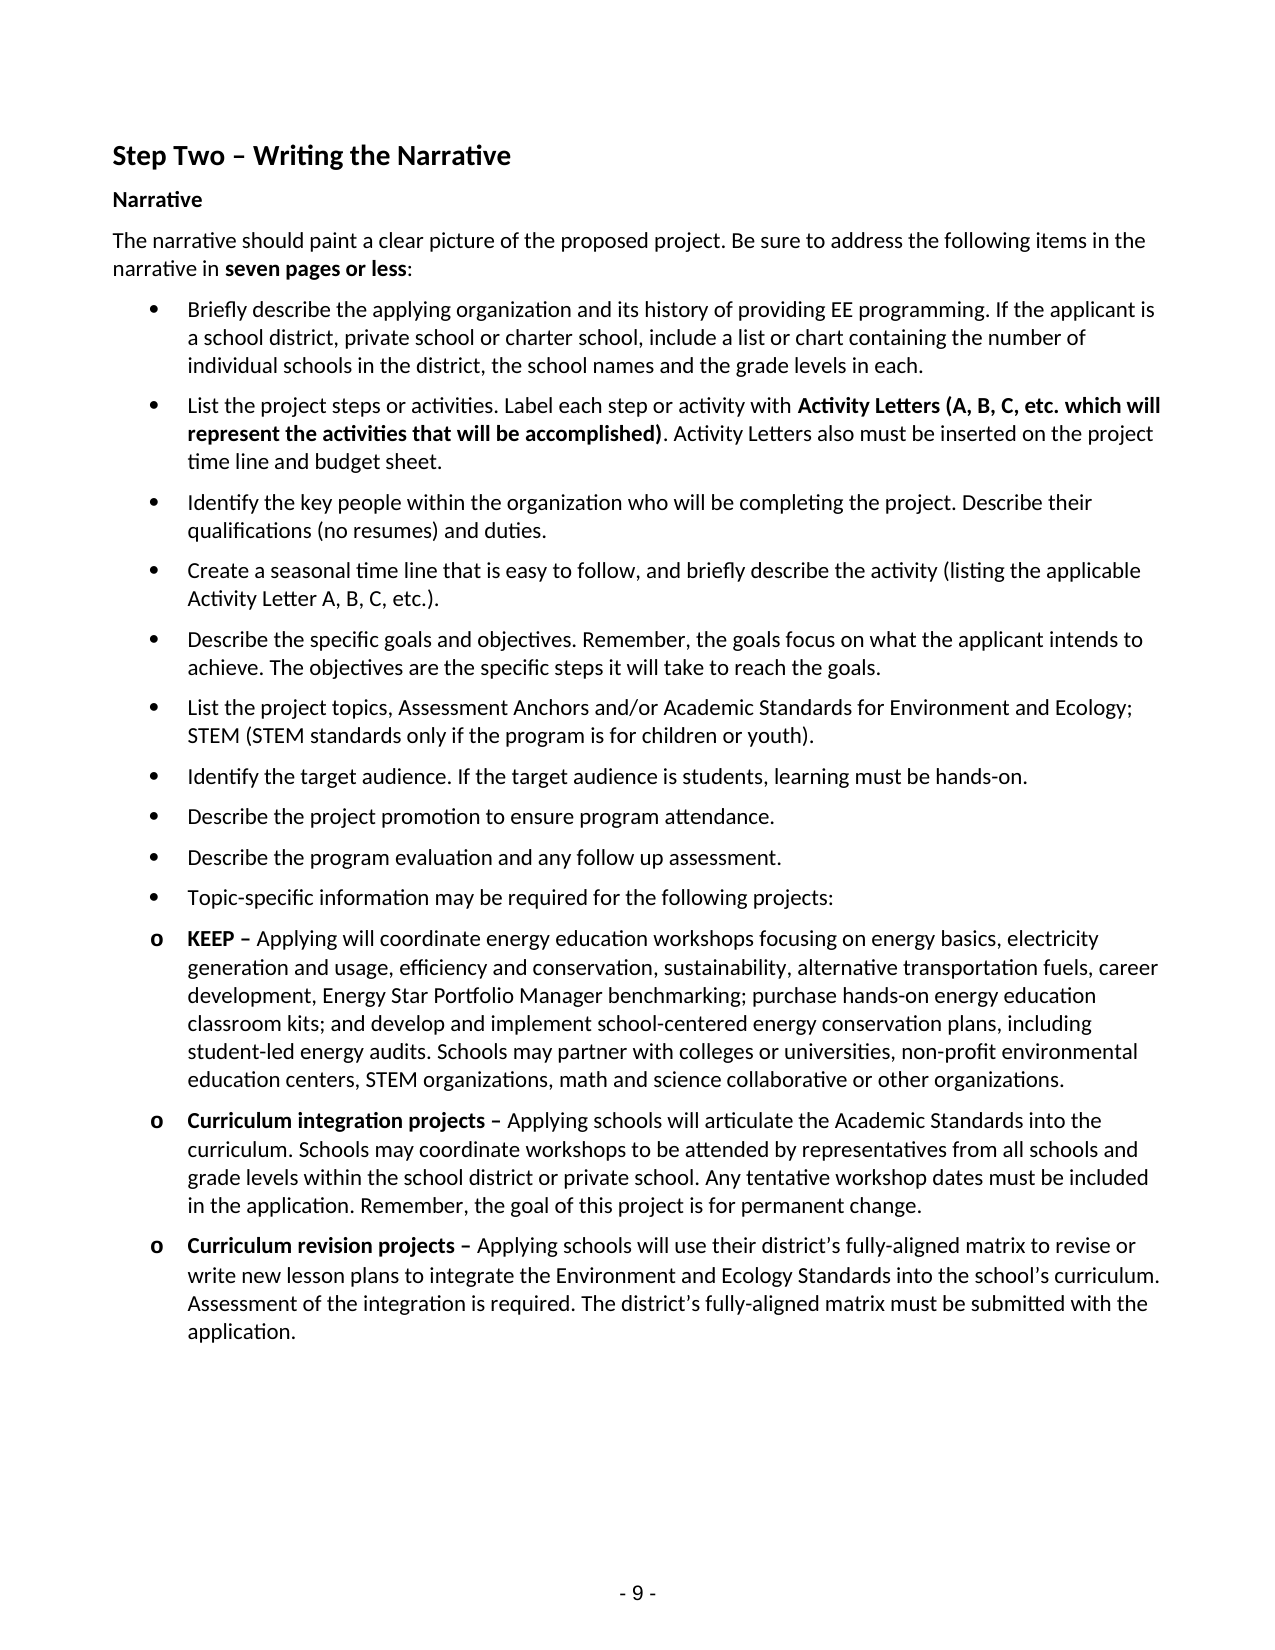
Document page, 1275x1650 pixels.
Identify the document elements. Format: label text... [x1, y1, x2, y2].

text KEEP – Applying will coordinate energy education workshops focusing on energy basics, electricity generation and usage, efficiency and conservation, sustainability, alternative transportation fuels, career development, Energy Star Portfolio Manager benchmarking; purchase hands-on energy education classroom kits; and develop and implement school-centered energy conservation plans, including student-led energy audits. Schools may partner with colleges or universities, non-profit environmental education centers, STEM organizations, math and science collaborative or other organizations. [150, 924, 1162, 1093]
text The narrative should paint a clear picture of the proposed project. Be sure to address the following items in the narrative in seven pages or less: [112, 226, 1162, 282]
text Identify the target audience. If the target audience is students, learning must be hands-on. [150, 762, 1162, 790]
text Describe the specific goals and objectives. Remember, the goals focus on what the applicant intends to achieve. The objectives are the specific steps it will take to reach the goals. [150, 625, 1162, 681]
text Briefly describe the applying organization and its history of providing EE programming. If the applicant is a school district, private school or charter school, include a list or chart containing the number of individual schools in the district, the school names and the grade levels in each. [150, 295, 1162, 379]
text Step Two – Writing the Narrative [112, 137, 1162, 173]
text Identify the key people within the organization who will be completing the project. Describe their qualifications (no resumes) and duties. [150, 488, 1162, 544]
text Create a seasonal time line that is easy to follow, and briefly describe the activity (listing the applicable Activity Letter A, B, C, etc.). [150, 556, 1162, 612]
subtitle Narrative [112, 186, 1162, 214]
text List the project topics, Assessment Anchors and/or Academic Standards for Environment and Ecology; STEM (STEM standards only if the program is for children or youth). [150, 693, 1162, 749]
text Describe the project promotion to ensure program attendance. [150, 802, 1162, 831]
text Describe the program evaluation and any follow up assessment. [150, 843, 1162, 871]
text Topic-specific information may be required for the following projects: [150, 883, 1162, 912]
text List the project steps or activities. Label each step or activity with Activity Letters (A, B, C, etc. which will represent the activities that will be accomplished). Activity Letters also must be inserted on the project time line and budget sheet. [150, 391, 1162, 475]
text Curriculum integration projects – Applying schools will articulate the Academic Standards into the curriculum. Schools may coordinate workshops to be attended by representatives from all schools and grade levels within the school district or private school. Any tentative workshop dates must be included in the application. Remember, the goal of this project is for permanent change. [150, 1106, 1162, 1219]
text Curriculum revision projects – Applying schools will use their district’s fully-aligned matrix to revise or write new lesson plans to integrate the Environment and Ecology Standards into the school’s curriculum. Assessment of the integration is required. The district’s fully-aligned matrix must be submitted with the application. [150, 1232, 1162, 1345]
